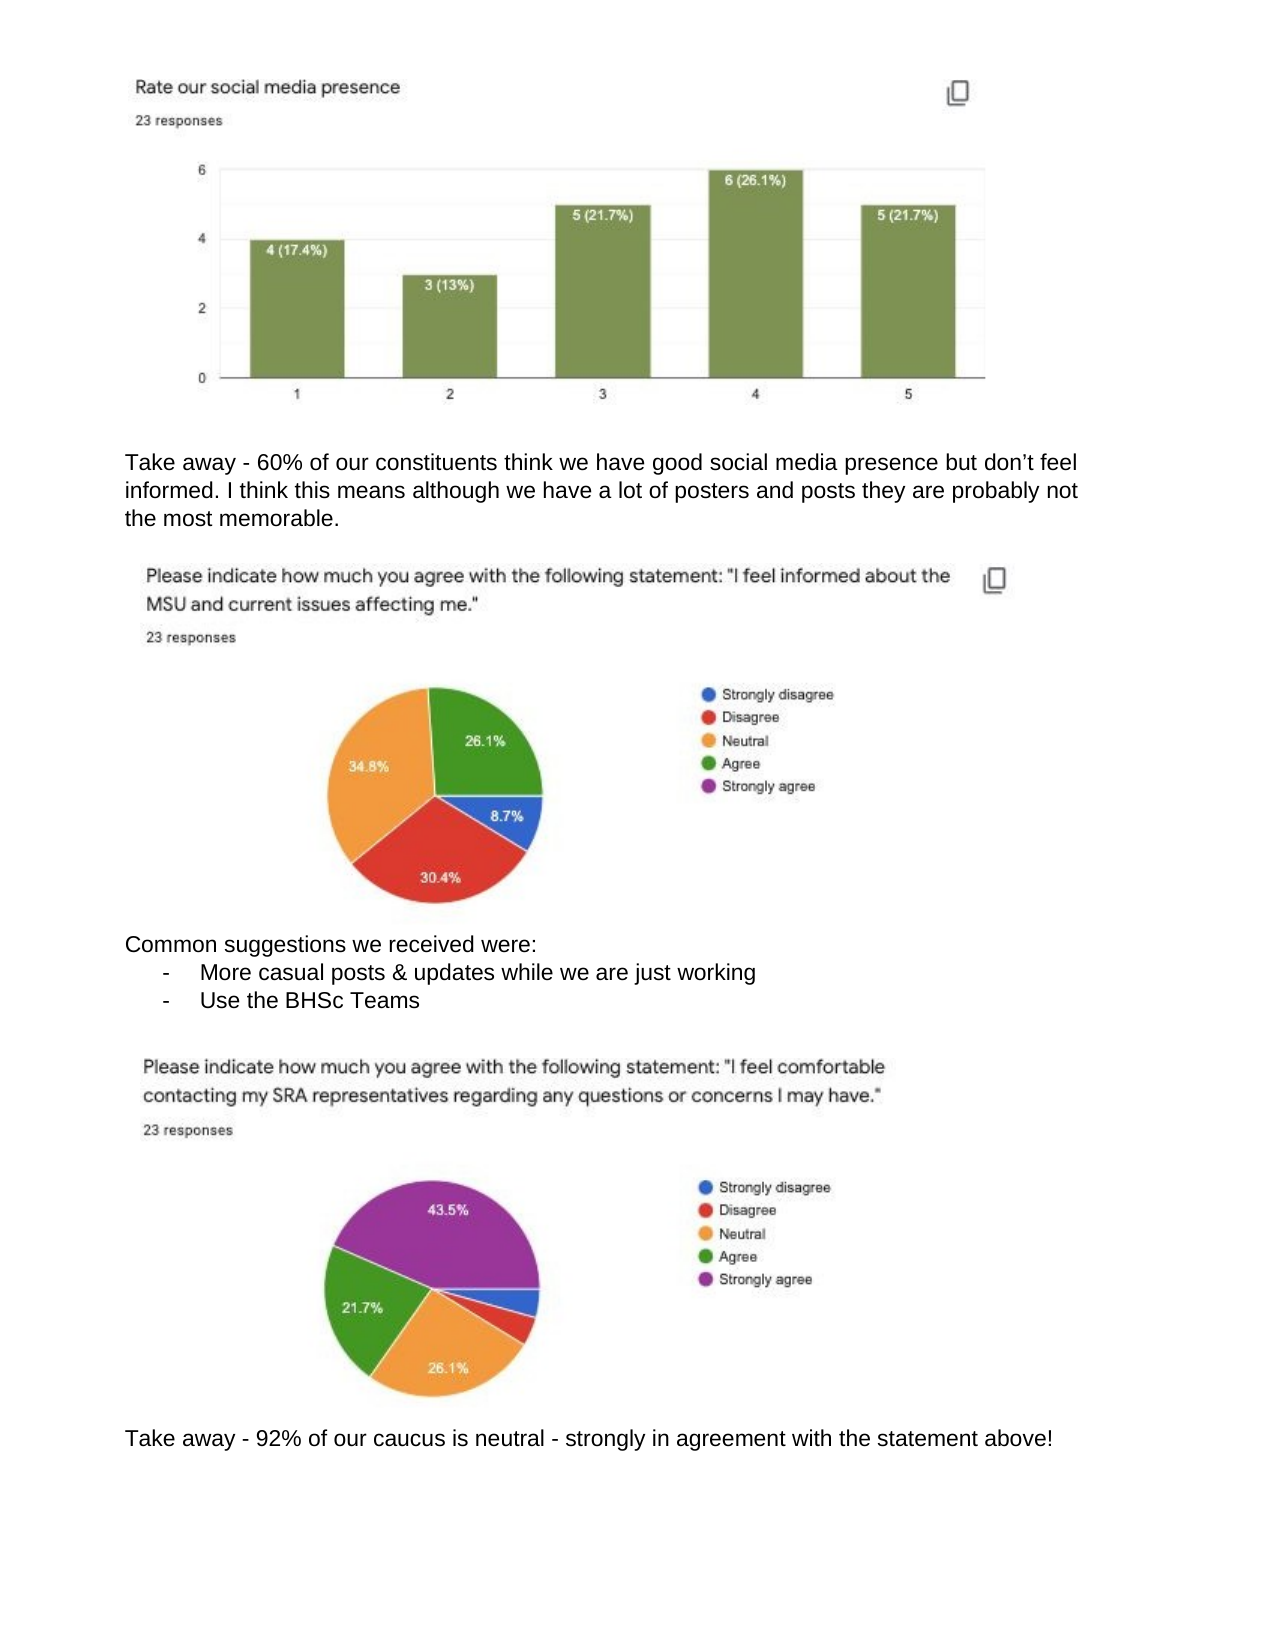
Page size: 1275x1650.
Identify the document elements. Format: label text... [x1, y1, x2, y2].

list More casual posts & updates while we are just working [162, 959, 1185, 985]
list Use the BHSc Teams [162, 987, 1185, 1013]
text Take away - 92% of our caucus is neutral - strongly in agreement with the statement above! [124, 1424, 1185, 1451]
picture [128, 79, 986, 405]
picture [140, 1058, 896, 1408]
text Take away - 60% of our constituents think we have good social media presence but don’t feel informed. I think this means although we have a lot of posters and posts they are probably not the most memorable. [124, 449, 1078, 531]
picture [140, 563, 1016, 925]
